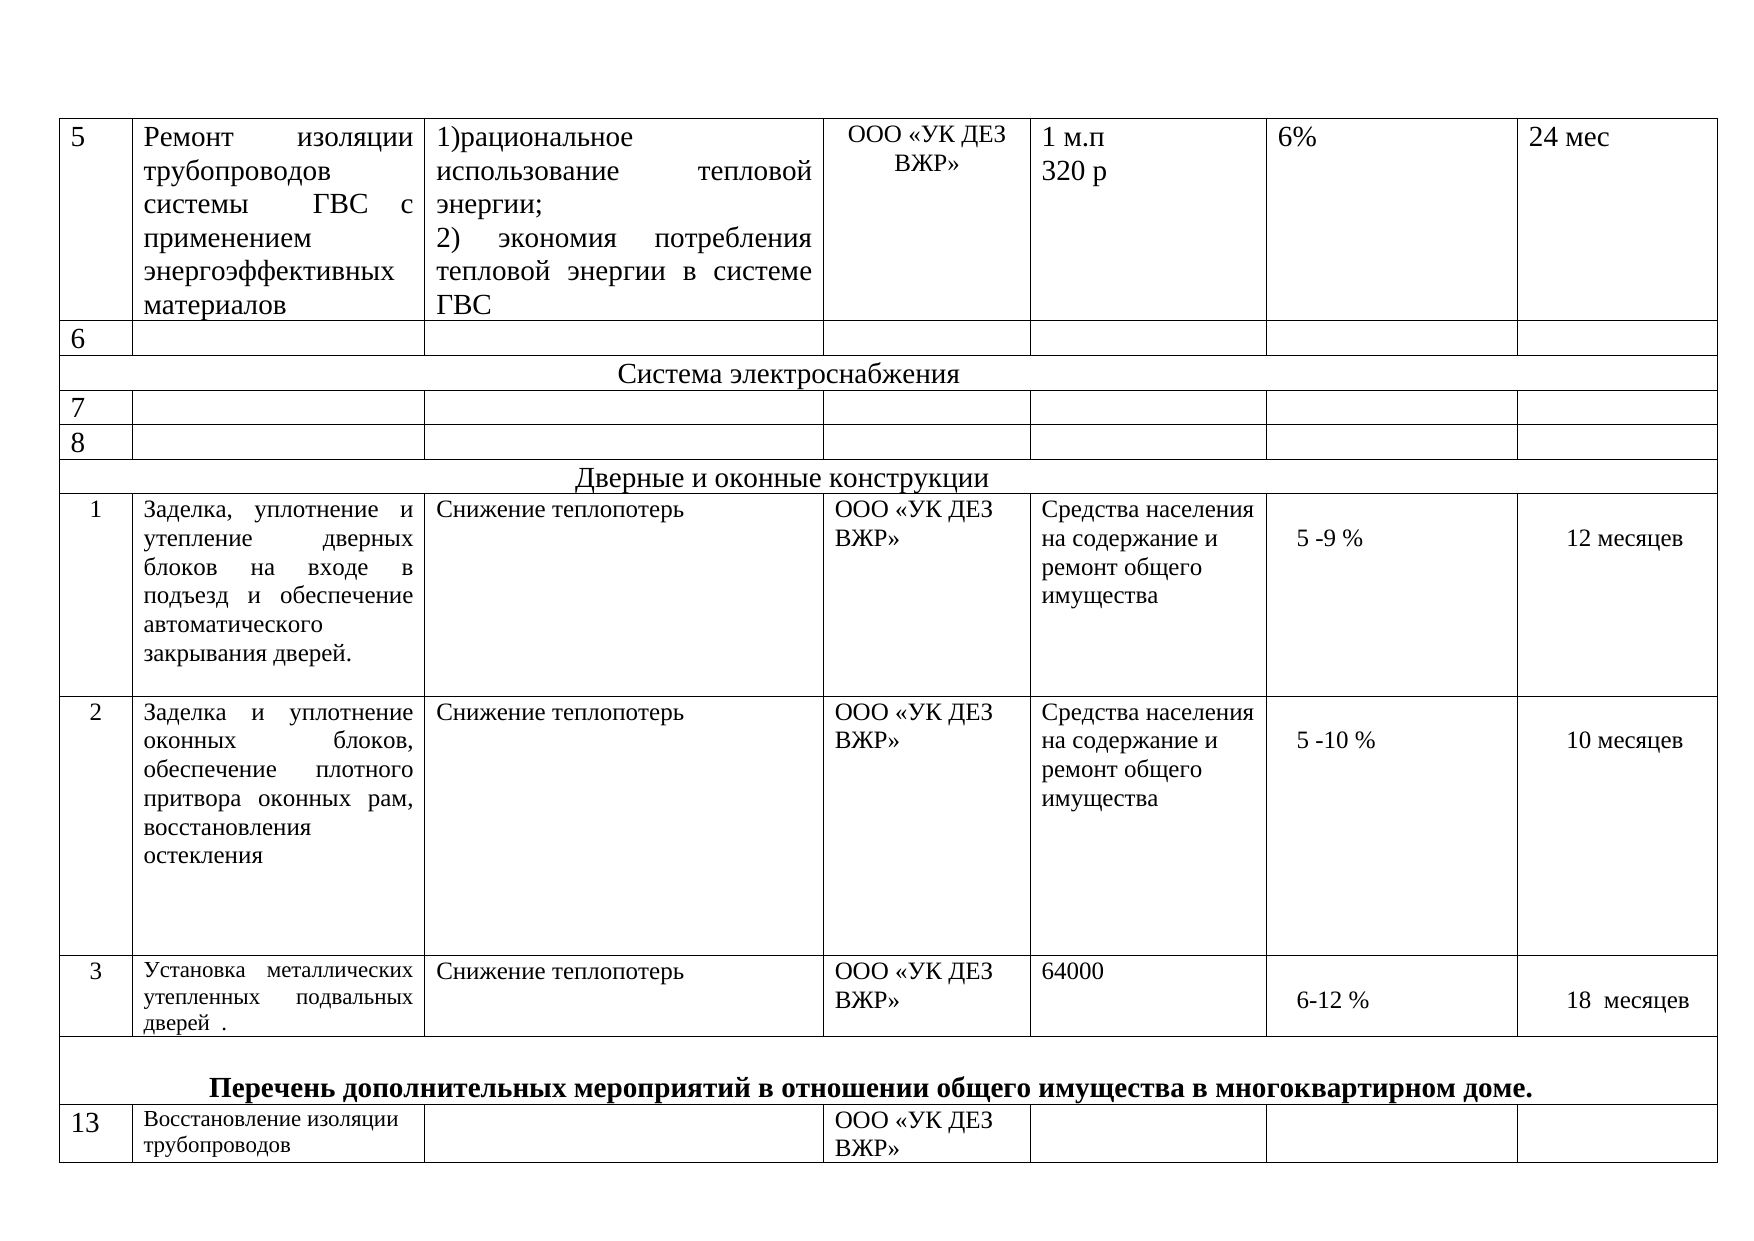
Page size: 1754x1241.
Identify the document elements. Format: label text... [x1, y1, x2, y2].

table_cell 13 [60, 1105, 132, 1162]
table_cell [1267, 321, 1517, 355]
table_cell Снижение теплопотерь [425, 956, 823, 1036]
table_cell [1518, 391, 1717, 424]
table_cell Средства населения на содержание и ремонт общего имущества [1031, 494, 1266, 696]
table_cell [824, 321, 1030, 355]
table_cell ООО «УК ДЕЗ ВЖР» [824, 1105, 1030, 1162]
table_cell Заделка, уплотнение и утепление дверных блоков на входе в подъезд и обеспечение автоматического закрывания дверей. [133, 494, 424, 696]
table_cell Ремонт изоляции трубопроводов системы ГВС с применением энергоэффективных материалов [133, 119, 424, 320]
table_cell [1031, 1105, 1266, 1162]
table_cell ООО «УК ДЕЗ ВЖР» [824, 956, 1030, 1036]
table_cell Система электроснабжения [60, 356, 1717, 389]
table_cell 1 [60, 494, 132, 696]
table_cell 8 [60, 425, 132, 459]
table_cell [133, 391, 424, 424]
table_cell 64000 [1031, 956, 1266, 1036]
table_cell Средства населения на содержание и ремонт общего имущества [1031, 697, 1266, 955]
table_cell [824, 425, 1030, 459]
table_cell [1031, 425, 1266, 459]
table_cell [133, 321, 424, 355]
table_cell [133, 425, 424, 459]
table_cell [824, 391, 1030, 424]
table_cell ООО «УК ДЕЗ ВЖР» [824, 494, 1030, 696]
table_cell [133, 1105, 424, 1162]
table_cell [1031, 391, 1266, 424]
table_cell Снижение теплопотерь [425, 697, 823, 955]
table_cell 5 [60, 119, 132, 320]
table_cell Снижение теплопотерь [425, 494, 823, 696]
table_cell [425, 425, 823, 459]
table_cell ООО «УК ДЕЗ ВЖР» [824, 119, 1030, 320]
table_cell [1267, 391, 1517, 424]
table_cell [425, 321, 823, 355]
table_cell [1031, 321, 1266, 355]
table_cell 1)рациональное использование тепловой энергии; 2) экономия потребления тепловой энергии в системе ГВС [425, 119, 823, 320]
table_cell [425, 391, 823, 424]
table_cell [1518, 1105, 1717, 1162]
table_cell 1 м.п 320 р [1031, 119, 1266, 320]
table_cell [425, 1105, 823, 1162]
table_cell 6-12 % [1267, 956, 1517, 1036]
table_cell Дверные и оконные конструкции [60, 460, 1717, 493]
table_cell 3 [60, 956, 132, 1036]
table_cell ООО «УК ДЕЗ ВЖР» [824, 697, 1030, 955]
table_cell 6 [60, 321, 132, 355]
table_cell 10 месяцев [1518, 697, 1717, 955]
table_cell 12 месяцев [1518, 494, 1717, 696]
table_cell Перечень дополнительных мероприятий в отношении общего имущества в многоквартирном доме. [60, 1037, 1717, 1104]
table_cell 18 месяцев [1518, 956, 1717, 1036]
table_cell 2 [60, 697, 132, 955]
table_cell 5 -9 % [1267, 494, 1517, 696]
table_cell [1267, 425, 1517, 459]
table_cell 5 -10 % [1267, 697, 1517, 955]
table_cell [1267, 1105, 1517, 1162]
table_cell 7 [60, 391, 132, 424]
table_cell 24 мес [1518, 119, 1717, 320]
table_cell 6% [1267, 119, 1517, 320]
table_cell Установка металлических утепленных подвальных дверей . [133, 956, 424, 1036]
table_cell [1518, 425, 1717, 459]
table_cell [1518, 321, 1717, 355]
table_cell Заделка и уплотнение оконных блоков, обеспечение плотного притвора оконных рам, восстановления остекления [133, 697, 424, 955]
